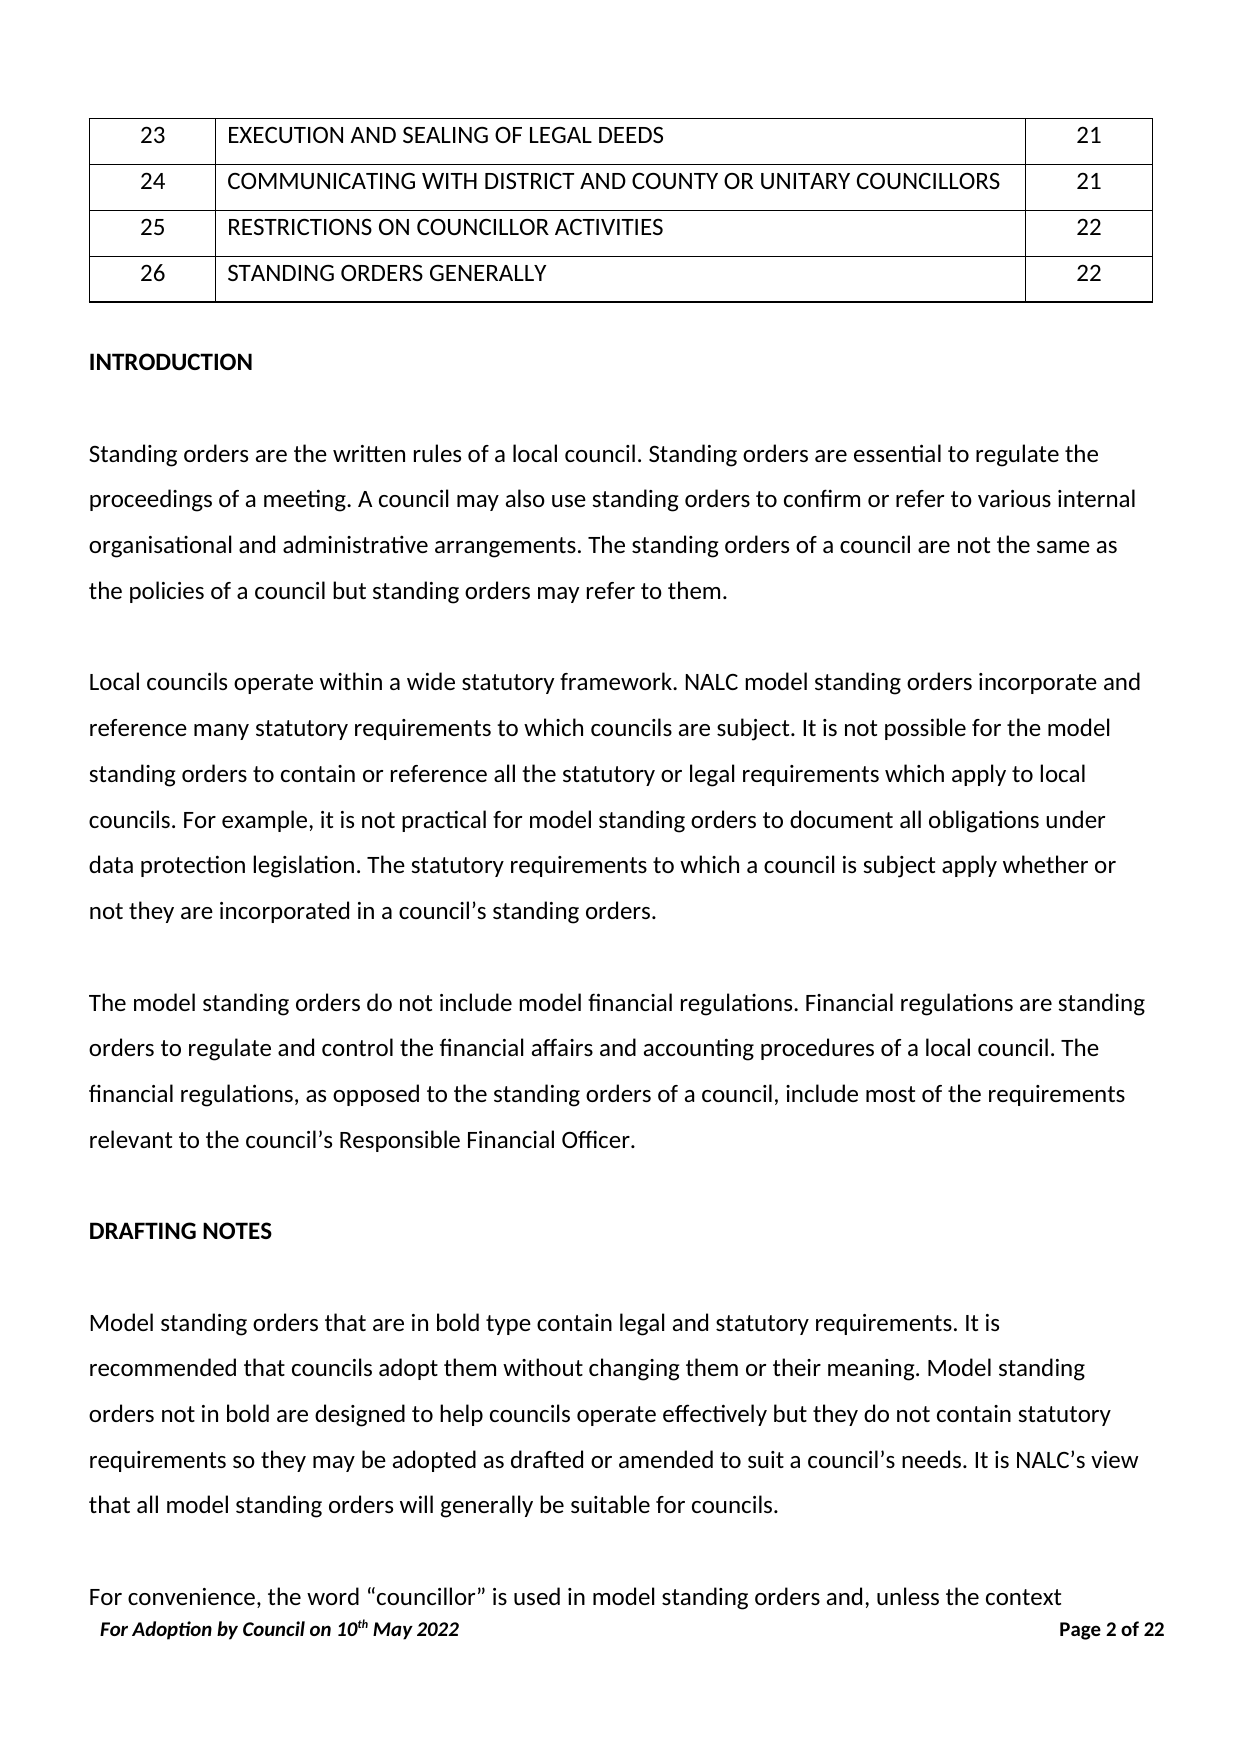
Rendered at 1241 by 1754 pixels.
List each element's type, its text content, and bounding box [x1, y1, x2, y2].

table_cell EXECUTION AND SEALING OF LEGAL DEEDS [216, 119, 1025, 164]
table_cell STANDING ORDERS GENERALLY [216, 257, 1025, 301]
text Local councils operate within a wide statutory framework. NALC model standing orders incorporate and reference many statutory requirements to which councils are subject. It is not possible for the model standing orders to contain or reference all the statutory or legal requirements which apply to local councils. For example, it is not practical for model standing orders to document all obligations under data protection legislation. The statutory requirements to which a council is subject apply whether or not they are incorporated in a council’s standing orders. [89, 667, 1152, 926]
table_cell 25 [90, 211, 215, 256]
table_cell RESTRICTIONS ON COUNCILLOR ACTIVITIES [216, 211, 1025, 256]
table_cell 21 [1026, 119, 1152, 164]
table_cell 22 [1026, 211, 1152, 256]
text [89, 1581, 1152, 1612]
text DRAFTING NOTES [89, 1215, 1152, 1246]
text The model standing orders do not include model financial regulations. Financial regulations are standing orders to regulate and control the financial affairs and accounting procedures of a local council. The financial regulations, as opposed to the standing orders of a council, include most of the requirements relevant to the council’s Responsible Financial Officer. [89, 987, 1152, 1154]
table_cell 24 [90, 165, 215, 210]
table_cell COMMUNICATING WITH DISTRICT AND COUNTY OR UNITARY COUNCILLORS [216, 165, 1025, 210]
text INTRODUCTION [89, 346, 1152, 377]
table_cell 21 [1026, 165, 1152, 210]
table_cell 26 [90, 257, 215, 301]
table_cell 22 [1026, 257, 1152, 301]
table_cell 23 [90, 119, 215, 164]
text Standing orders are the written rules of a local council. Standing orders are essential to regulate the proceedings of a meeting. A council may also use standing orders to confirm or refer to various internal organisational and administrative arrangements. The standing orders of a council are not the same as the policies of a council but standing orders may refer to them. [89, 438, 1152, 606]
text Model standing orders that are in bold type contain legal and statutory requirements. It is recommended that councils adopt them without changing them or their meaning. Model standing orders not in bold are designed to help councils operate effectively but they do not contain statutory requirements so they may be adopted as drafted or amended to suit a council’s needs. It is NALC’s view that all model standing orders will generally be suitable for councils. [89, 1307, 1152, 1520]
